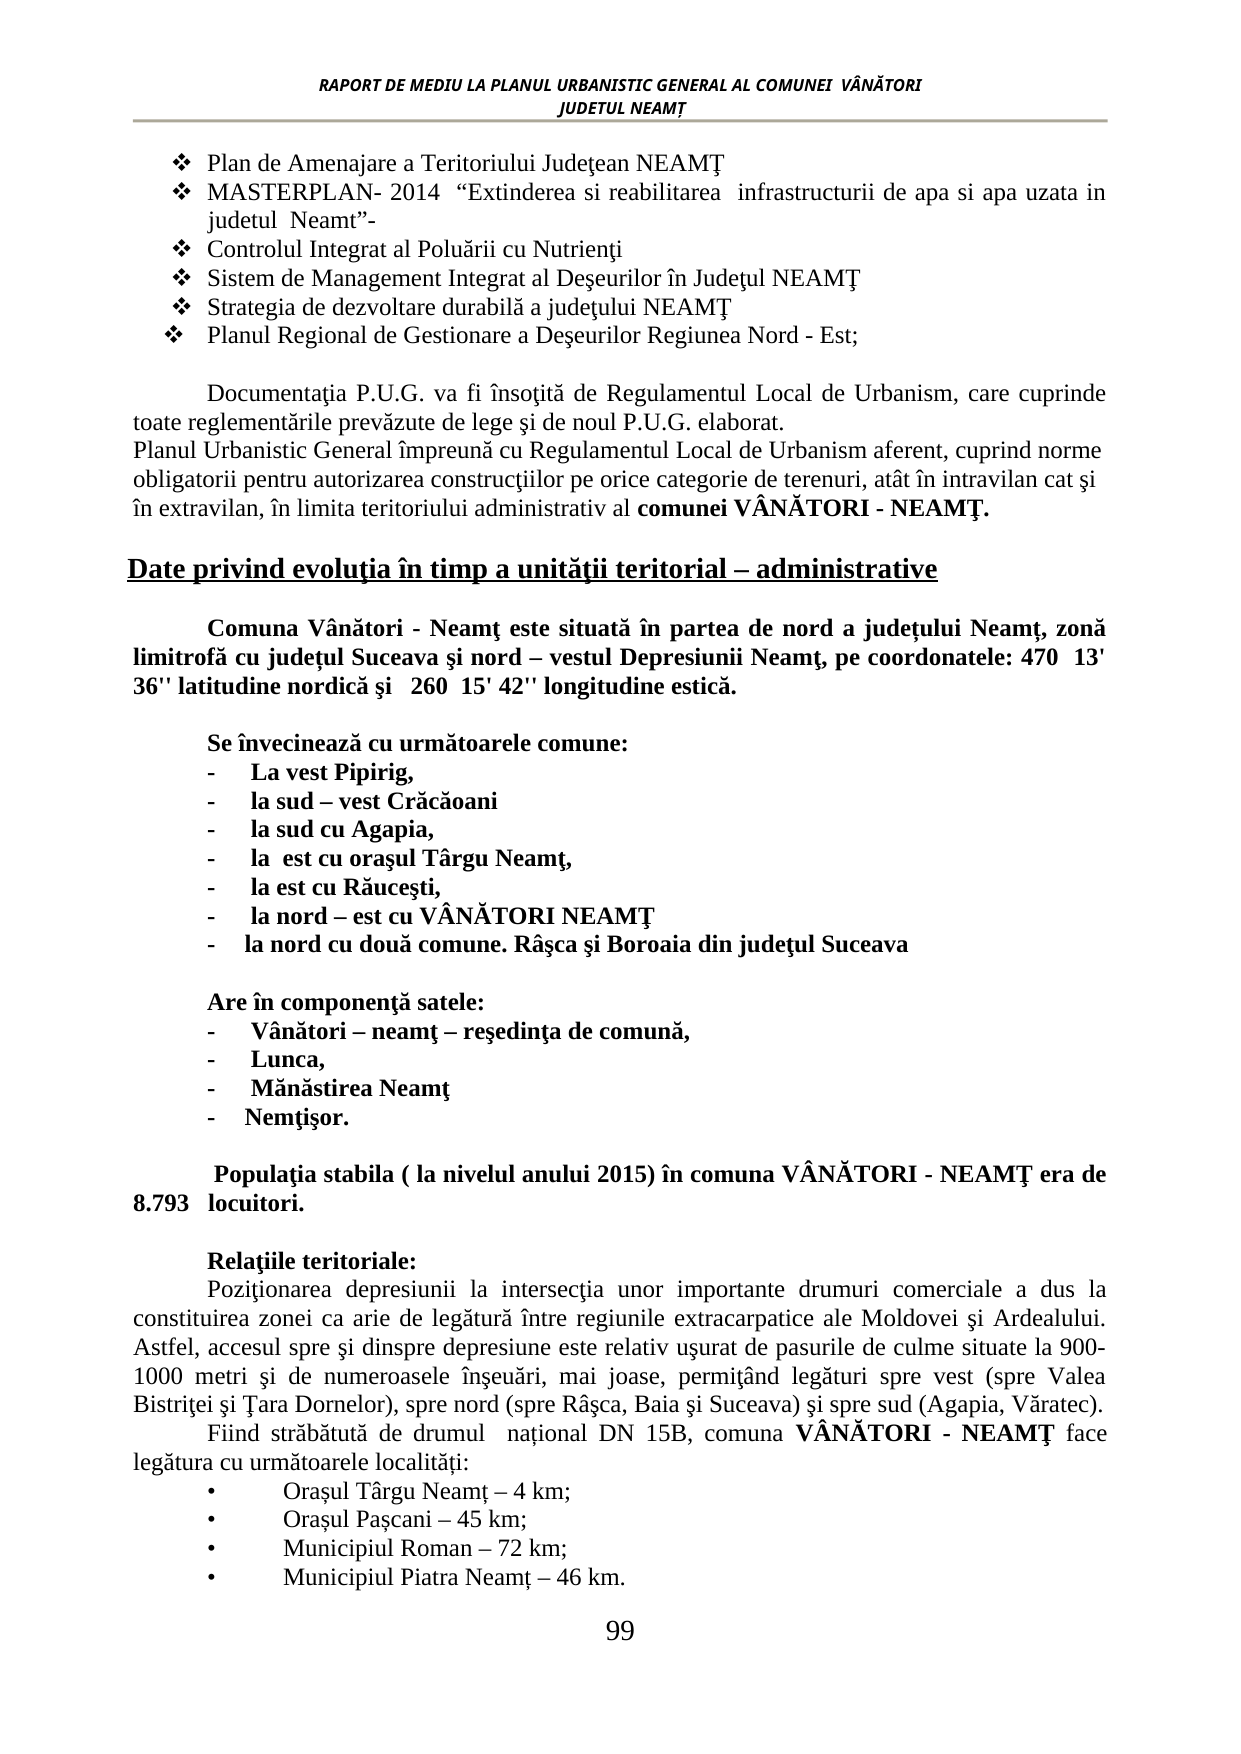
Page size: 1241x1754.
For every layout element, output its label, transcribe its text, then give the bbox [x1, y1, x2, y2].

text Populaţia stabila ( la nivelul anului 2015) în comuna VÂNĂTORI - NEAMŢ era de 8.793 locuitori. [133, 1159, 1107, 1217]
list Lunca, [207, 1044, 1107, 1073]
list Nemţişor. [207, 1102, 1107, 1131]
text Fiind străbătută de drumul național DN 15B, comuna VÂNĂTORI - NEAMŢ face legătura cu următoarele localități: [133, 1418, 1107, 1476]
list la est cu Răuceşti, [207, 872, 1107, 901]
list la sud – vest Crăcăoani [207, 786, 1107, 814]
list Planul Regional de Gestionare a Deşeurilor Regiunea Nord - Est; [162, 321, 1107, 349]
list la est cu oraşul Târgu Neamţ, [207, 843, 1107, 872]
text Are în componenţă satele: [133, 987, 1107, 1016]
list Strategia de dezvoltare durabilă a judeţului NEAMŢ [170, 292, 1107, 321]
text Documentaţia P.U.G. va fi însoţită de Regulamentul Local de Urbanism, care cuprinde toate reglementările prevăzute de lege şi de noul P.U.G. elaborat. [133, 378, 1107, 436]
text Comuna Vânători - Neamţ este situată în partea de nord a județului Neamț, zonă limitrofă cu județul Suceava şi nord – vestul Depresiunii Neamţ, pe coordonatele: 470 13' 36'' latitudine nordică şi 260 15' 42'' longitudine estică. [133, 613, 1107, 699]
list Sistem de Management Integrat al Deşeurilor în Judeţul NEAMŢ [170, 263, 1107, 292]
text Relaţiile teritoriale: [133, 1246, 1107, 1274]
text Se învecinează cu următoarele comune: [133, 728, 1107, 757]
text • Municipiul Roman – 72 km; [133, 1533, 1107, 1562]
list Controlul Integrat al Poluării cu Nutrienţi [170, 234, 1107, 263]
text • Orașul Pașcani – 45 km; [133, 1504, 1107, 1533]
text Date privind evoluţia în timp a unităţii teritorial – administrative [127, 551, 1107, 584]
list la sud cu Agapia, [207, 814, 1107, 843]
text • Municipiul Piatra Neamț – 46 km. [133, 1562, 1107, 1591]
list MASTERPLAN- 2014 “Extinderea si reabilitarea infrastructurii de apa si apa uzata in judetul Neamt”- [170, 177, 1107, 234]
list la nord – est cu VÂNĂTORI NEAMŢ [207, 901, 1107, 929]
text Poziţionarea depresiunii la intersecţia unor importante drumuri comerciale a dus la constituirea zonei ca arie de legătură între regiunile extracarpatice ale Moldovei şi Ardealului. Astfel, accesul spre şi dinspre depresiune este relativ uşurat de pasurile de culme situate la 900-1000 metri şi de numeroasele înşeuări, mai joase, permiţând legături spre vest (spre Valea Bistriţei şi Ţara Dornelor), spre nord (spre Râşca, Baia şi Suceava) şi spre sud (Agapia, Văratec). [133, 1274, 1107, 1418]
list la nord cu două comune. Râşca şi Boroaia din judeţul Suceava [207, 929, 1107, 958]
text • Orașul Târgu Neamț – 4 km; [133, 1476, 1107, 1504]
text Planul Urbanistic General împreună cu Regulamentul Local de Urbanism aferent, cuprind norme obligatorii pentru autorizarea construcţiilor pe orice categorie de terenuri, atât în intravilan cat şi în extravilan, în limita teritoriului administrativ al comunei VÂNĂTORI - NEAMŢ. [133, 436, 1107, 522]
list Plan de Amenajare a Teritoriului Judeţean NEAMŢ [170, 148, 1107, 177]
list Vânători – neamţ – reşedinţa de comună, [207, 1016, 1107, 1044]
list La vest Pipirig, [207, 757, 1107, 786]
list Mănăstirea Neamţ [207, 1073, 1107, 1102]
